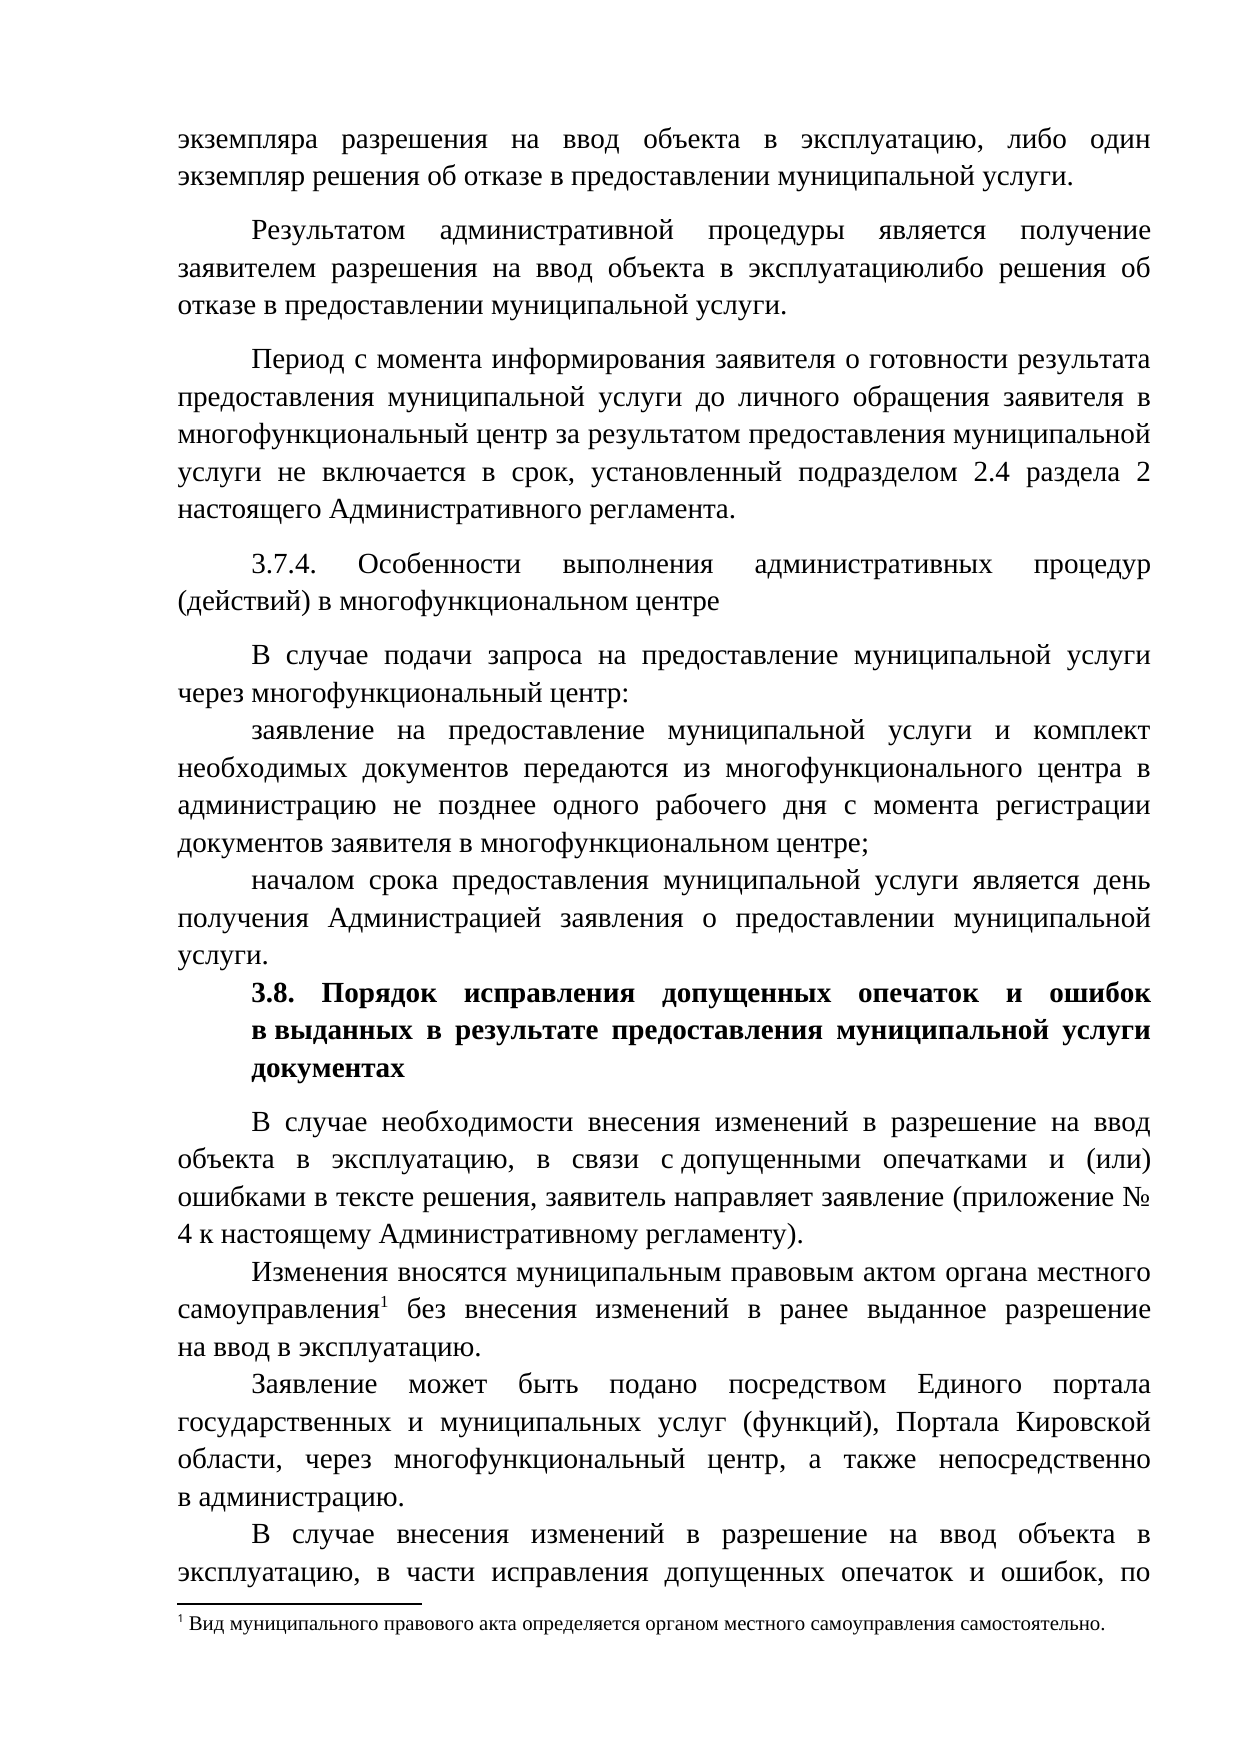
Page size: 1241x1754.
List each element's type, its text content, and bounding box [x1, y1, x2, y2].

text 3.7.4. Особенности выполнения административных процедур (действий) в многофункциональном центре [177, 543, 1152, 618]
text началом срока предоставления муниципальной услуги является день получения Администрацией заявления о предоставлении муниципальной услуги. [177, 860, 1152, 972]
text Изменения вносятся муниципальным правовым актом органа местного самоуправления без внесения изменений в ранее выданное разрешение на ввод в эксплуатацию. [177, 1251, 1152, 1364]
text 3.8. Порядок исправления допущенных опечаток и ошибок в выданных в результате предоставления муниципальной услуги документах [251, 972, 1152, 1085]
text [177, 1514, 1152, 1589]
text В случае подачи запроса на предоставление муниципальной услуги через многофункциональный центр: [177, 635, 1152, 710]
text В случае необходимости внесения изменений в разрешение на ввод объекта в эксплуатацию, в связи с допущенными опечатками и (или) ошибками в тексте решения, заявитель направляет заявление (приложение № 4 к настоящему Административному регламенту). [177, 1101, 1152, 1251]
text Период с момента информирования заявителя о готовности результата предоставления муниципальной услуги до личного обращения заявителя в многофункциональный центр за результатом предоставления муниципальной услуги не включается в срок, установленный подразделом 2.4 раздела 2 настоящего Административного регламента. [177, 339, 1152, 526]
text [177, 118, 1152, 193]
text Заявление может быть подано посредством Единого портала государственных и муниципальных услуг (функций), Портала Кировской области, через многофункциональный центр, а также непосредственно в администрацию. [177, 1364, 1152, 1514]
text заявление на предоставление муниципальной услуги и комплект необходимых документов передаются из многофункционального центра в администрацию не позднее одного рабочего дня с момента регистрации документов заявителя в многофункциональном центре; [177, 710, 1152, 860]
text Результатом административной процедуры является получение заявителем разрешения на ввод объекта в эксплуатациюлибо решения об отказе в предоставлении муниципальной услуги. [177, 210, 1152, 322]
